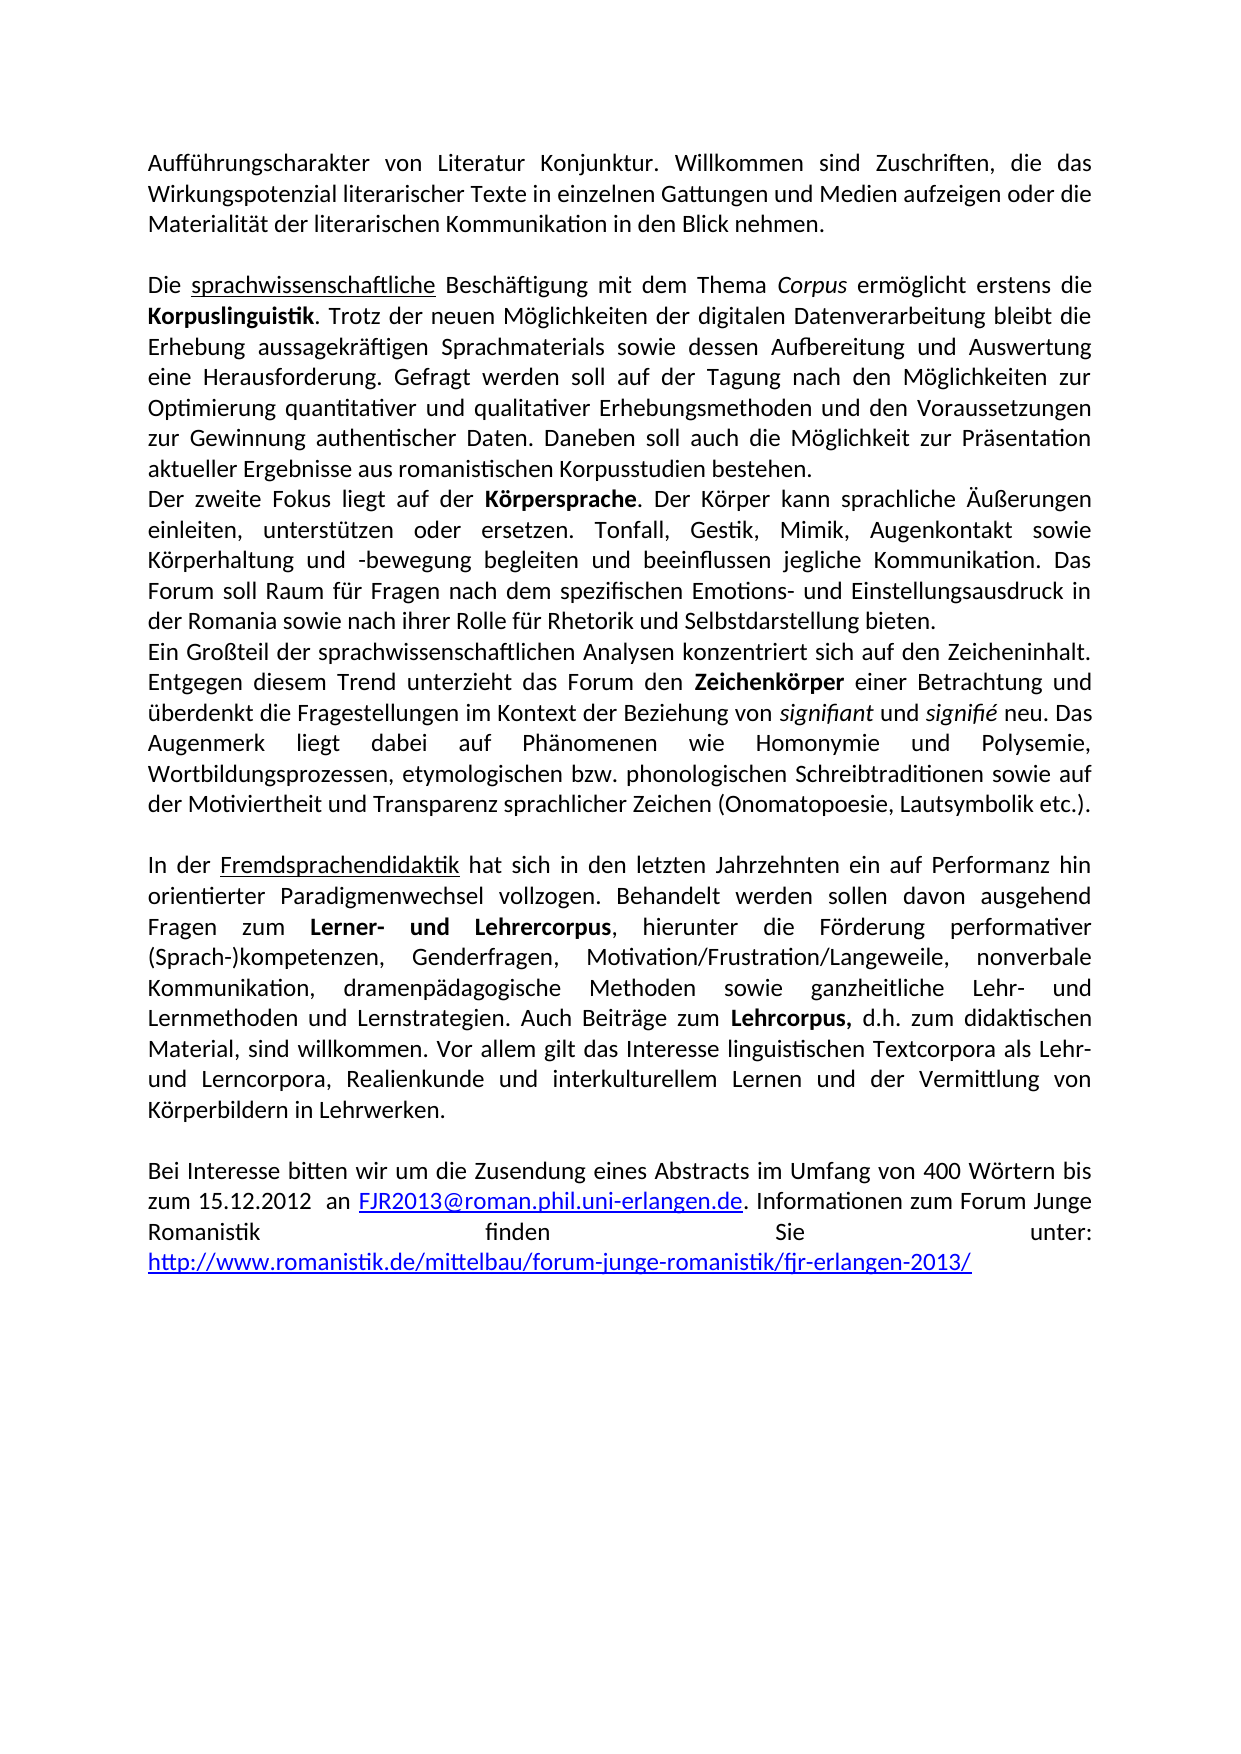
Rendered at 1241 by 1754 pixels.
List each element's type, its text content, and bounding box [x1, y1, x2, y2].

text In der Fremdsprachendidaktik hat sich in den letzten Jahrzehnten ein auf Performanz hin orientierter Paradigmenwechsel vollzogen. Behandelt werden sollen davon ausgehend Fragen zum Lerner- und Lehrercorpus, hierunter die Förderung performativer (Sprach-)kompetenzen, Genderfragen, Motivation/Frustration/Langeweile, nonverbale Kommunikation, dramenpädagogische Methoden sowie ganzheitliche Lehr- und Lernmethoden und Lernstrategien. Auch Beiträge zum Lehrcorpus, d.h. zum didaktischen Material, sind willkommen. Vor allem gilt das Interesse linguistischen Textcorpora als Lehr- und Lerncorpora, Realienkunde und interkulturellem Lernen und der Vermittlung von Körperbildern in Lehrwerken. [148, 849, 1093, 1124]
text Bei Interesse bitten wir um die Zusendung eines Abstracts im Umfang von 400 Wörtern bis zum 15.12.2012 an FJR2013@roman.phil.uni-erlangen.de. Informationen zum Forum Junge Romanistik finden Sie unter: http://www.romanistik.de/mittelbau/forum-junge-romanistik/fjr-erlangen-2013/ [148, 1155, 1093, 1277]
text Der zweite Fokus liegt auf der Körpersprache. Der Körper kann sprachliche Äußerungen einleiten, unterstützen oder ersetzen. Tonfall, Gestik, Mimik, Augenkontakt sowie Körperhaltung und -bewegung begleiten und beeinflussen jegliche Kommunikation. Das Forum soll Raum für Fragen nach dem spezifischen Emotions- und Einstellungsausdruck in der Romania sowie nach ihrer Rolle für Rhetorik und Selbstdarstellung bieten. [148, 483, 1093, 636]
text Ein Großteil der sprachwissenschaftlichen Analysen konzentriert sich auf den Zeicheninhalt. Entgegen diesem Trend unterzieht das Forum den Zeichenkörper einer Betrachtung und überdenkt die Fragestellungen im Kontext der Beziehung von signifiant und signifié neu. Das Augenmerk liegt dabei auf Phänomenen wie Homonymie und Polysemie, Wortbildungsprozessen, etymologischen bzw. phonologischen Schreibtraditionen sowie auf der Motiviertheit und Transparenz sprachlicher Zeichen (Onomatopoesie, Lautsymbolik etc.). [148, 636, 1093, 819]
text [148, 148, 1093, 239]
text Die sprachwissenschaftliche Beschäftigung mit dem Thema Corpus ermöglicht erstens die Korpuslinguistik. Trotz der neuen Möglichkeiten der digitalen Datenverarbeitung bleibt die Erhebung aussagekräftigen Sprachmaterials sowie dessen Aufbereitung und Auswertung eine Herausforderung. Gefragt werden soll auf der Tagung nach den Möglichkeiten zur Optimierung quantitativer und qualitativer Erhebungsmethoden und den Voraussetzungen zur Gewinnung authentischer Daten. Daneben soll auch die Möglichkeit zur Präsentation aktueller Ergebnisse aus romanistischen Korpusstudien bestehen. [148, 270, 1093, 483]
